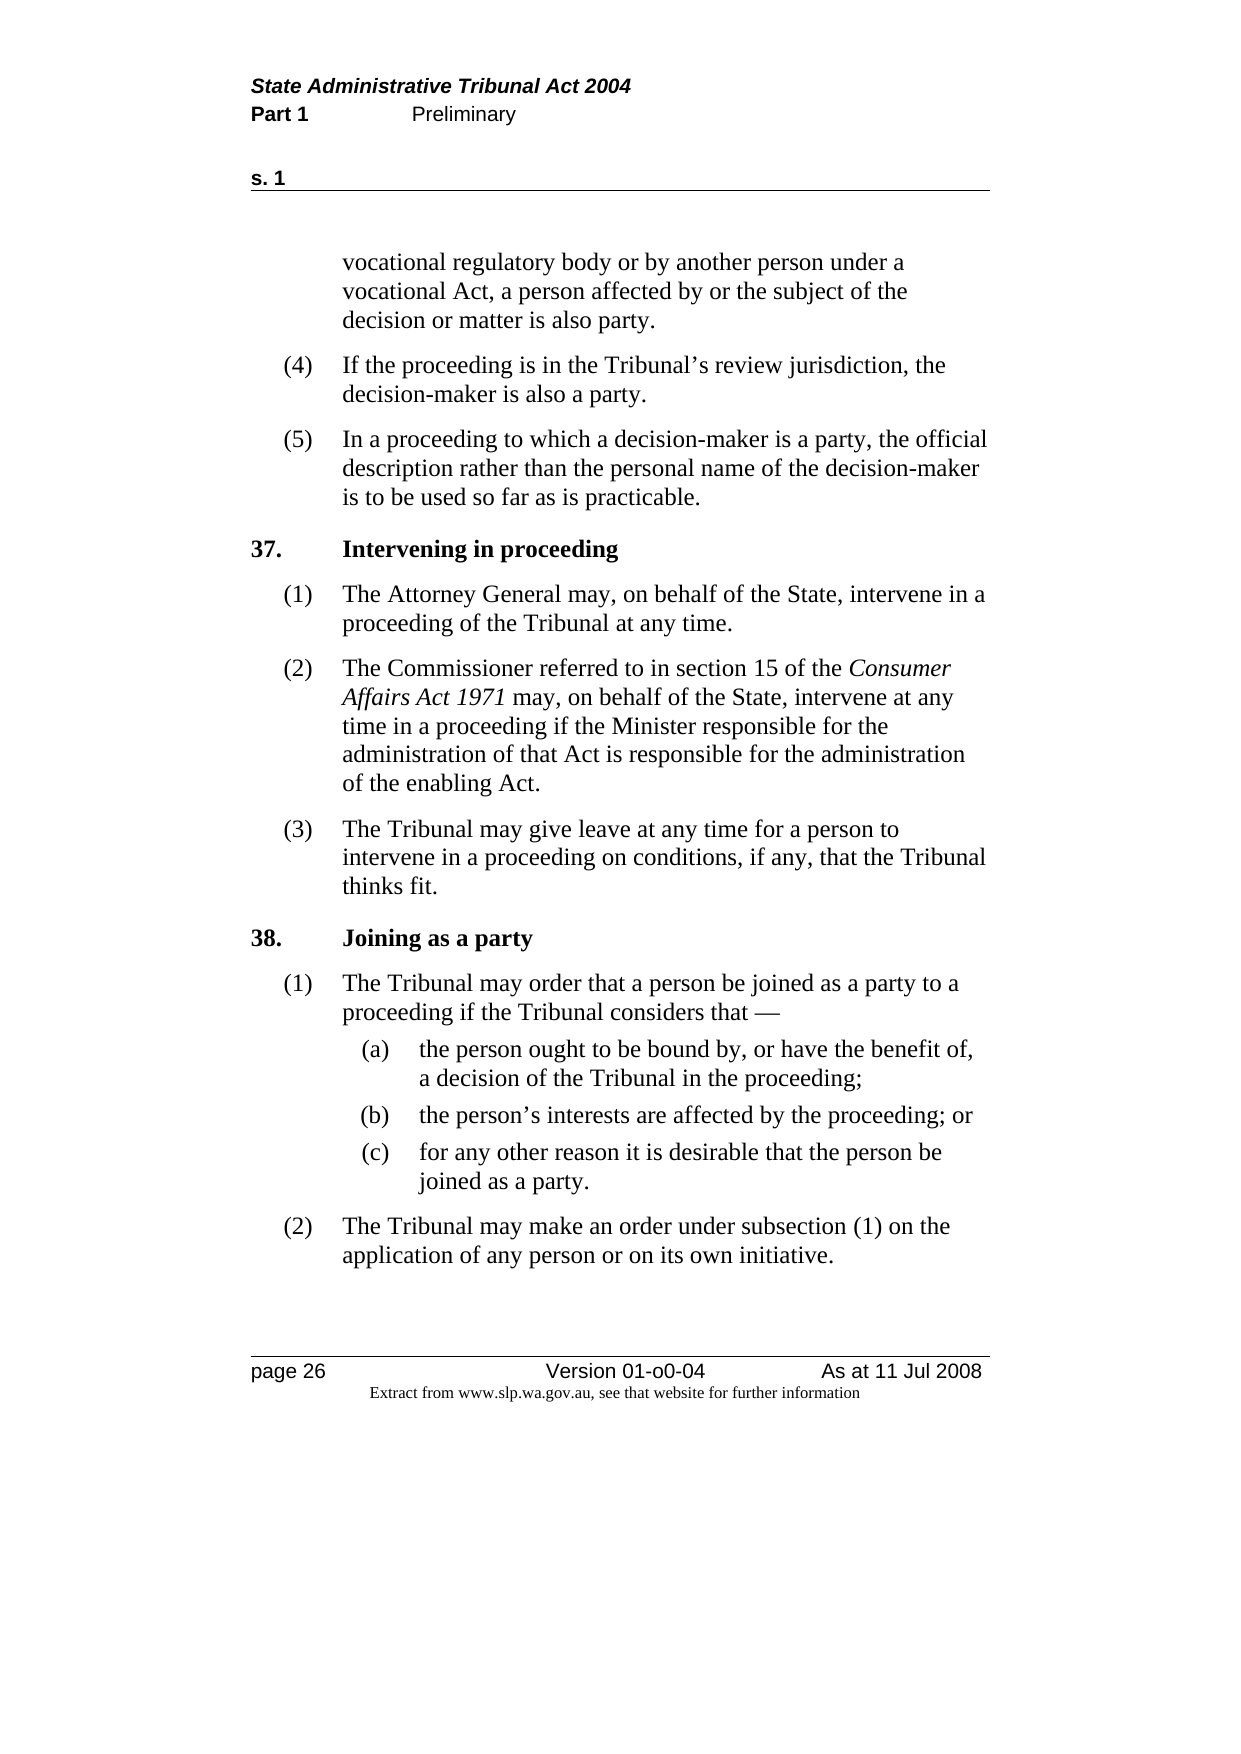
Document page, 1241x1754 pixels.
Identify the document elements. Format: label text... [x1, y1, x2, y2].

subtitle 38. Joining as a party [251, 923, 990, 952]
text (2) The Tribunal may make an order under subsection (1) on the application of any person or on its own initiative. [251, 1211, 990, 1269]
text (a) the person ought to be bound by, or have the benefit of, a decision of the Tribunal in the proceeding; [251, 1034, 990, 1092]
subtitle 37. Intervening in proceeding [251, 534, 990, 562]
text (1) The Tribunal may order that a person be joined as a party to a proceeding if the Tribunal considers that — [251, 968, 990, 1026]
text (5) In a proceeding to which a decision-maker is a party, the official description rather than the personal name of the decision-maker is to be used so far as is practicable. [251, 424, 990, 511]
text (c) for any other reason it is desirable that the person be joined as a party. [251, 1137, 990, 1194]
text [251, 247, 990, 334]
text (3) The Tribunal may give leave at any time for a person to intervene in a proceeding on conditions, if any, that the Tribunal thinks fit. [251, 814, 990, 900]
text (1) The Attorney General may, on behalf of the State, intervene in a proceeding of the Tribunal at any time. [251, 579, 990, 637]
text (4) If the proceeding is in the Tribunal’s review jurisdiction, the decision-maker is also a party. [251, 350, 990, 408]
text (2) The Commissioner referred to in section 15 of the Consumer Affairs Act 1971 may, on behalf of the State, intervene at any time in a proceeding if the Minister responsible for the administration of that Act is responsible for the administration of the enabling Act. [251, 653, 990, 797]
text (b) the person’s interests are affected by the proceeding; or [251, 1100, 990, 1129]
